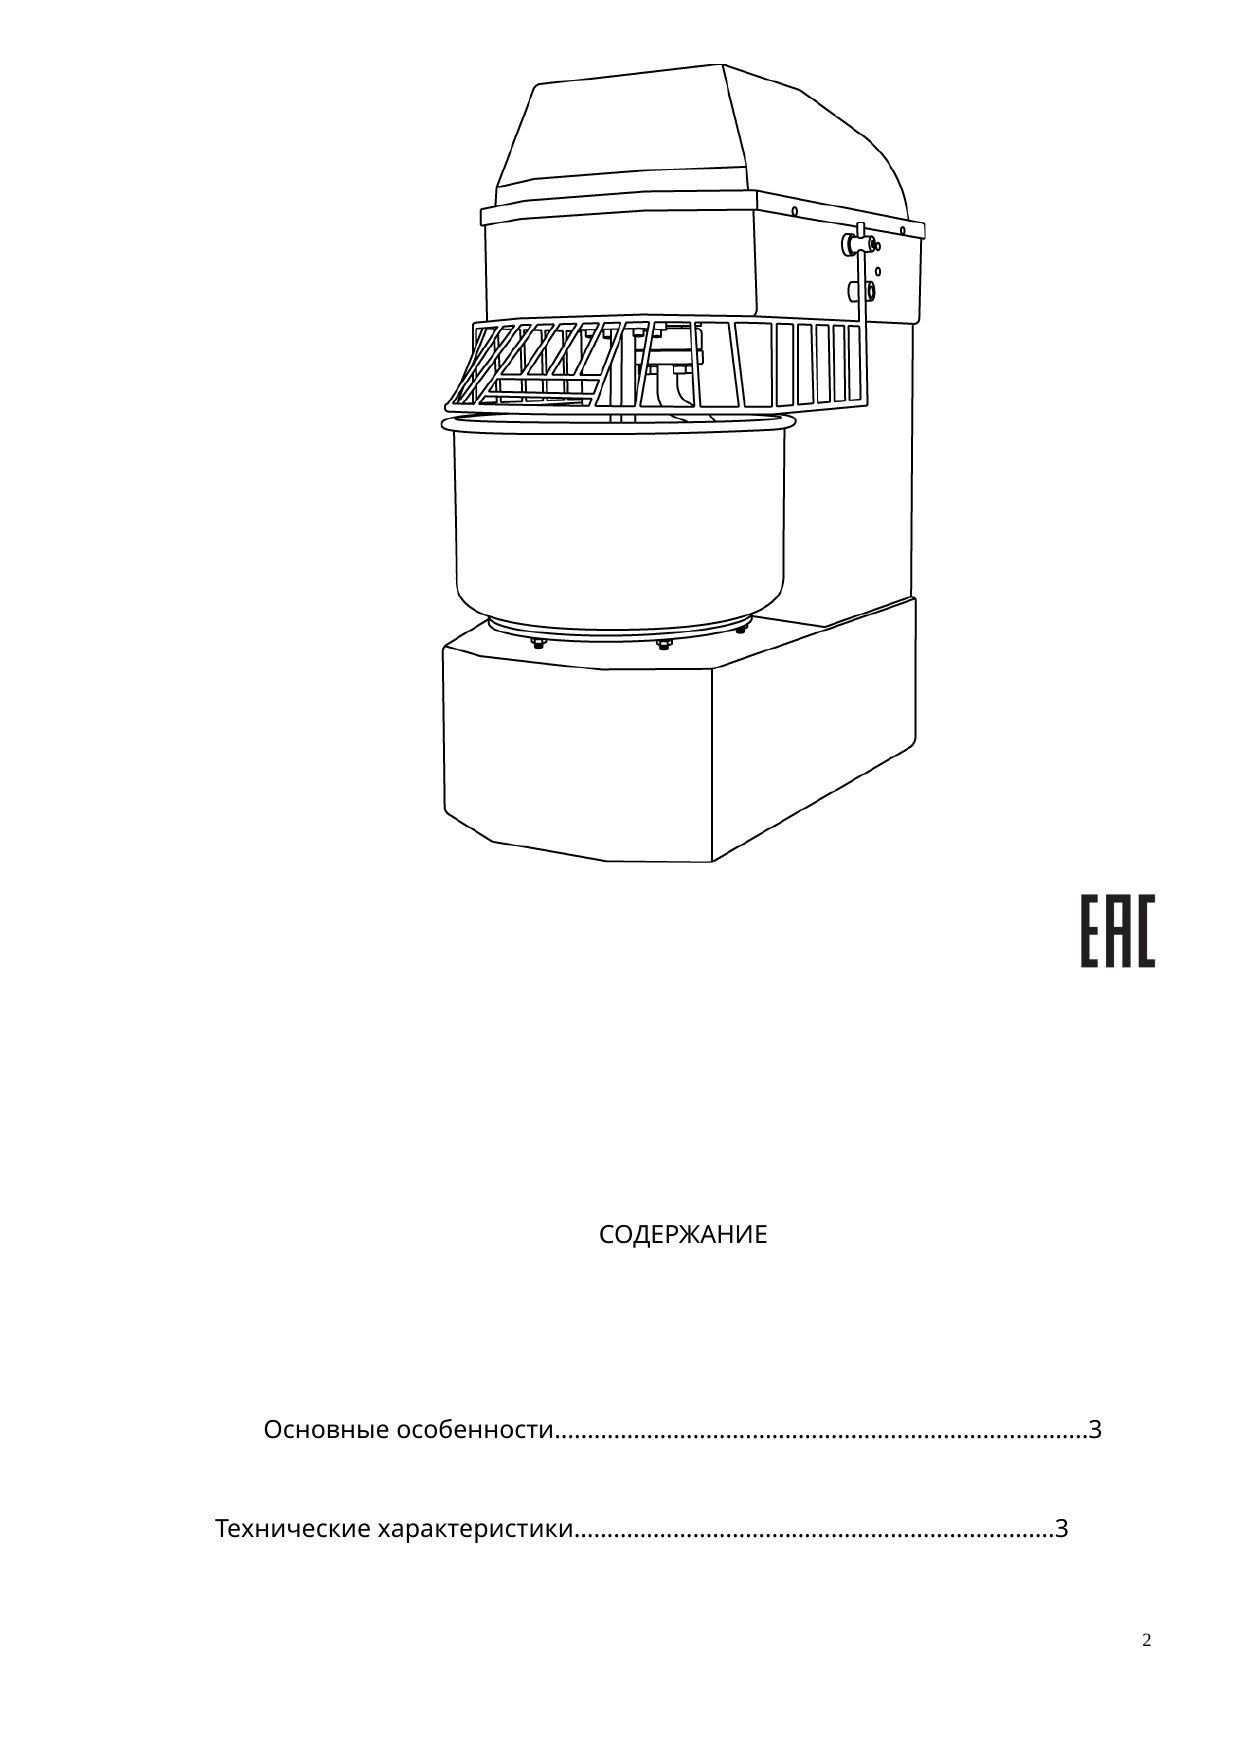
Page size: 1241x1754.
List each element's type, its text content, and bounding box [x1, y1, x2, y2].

picture [1073, 887, 1163, 975]
text Основные особенности……………………………………………..……………..………..3 [215, 1397, 1152, 1462]
picture [440, 64, 926, 863]
text Технические характеристики……………………………………………………………….3 [215, 1496, 1152, 1561]
text СОДЕРЖАНИЕ [215, 1202, 1152, 1267]
